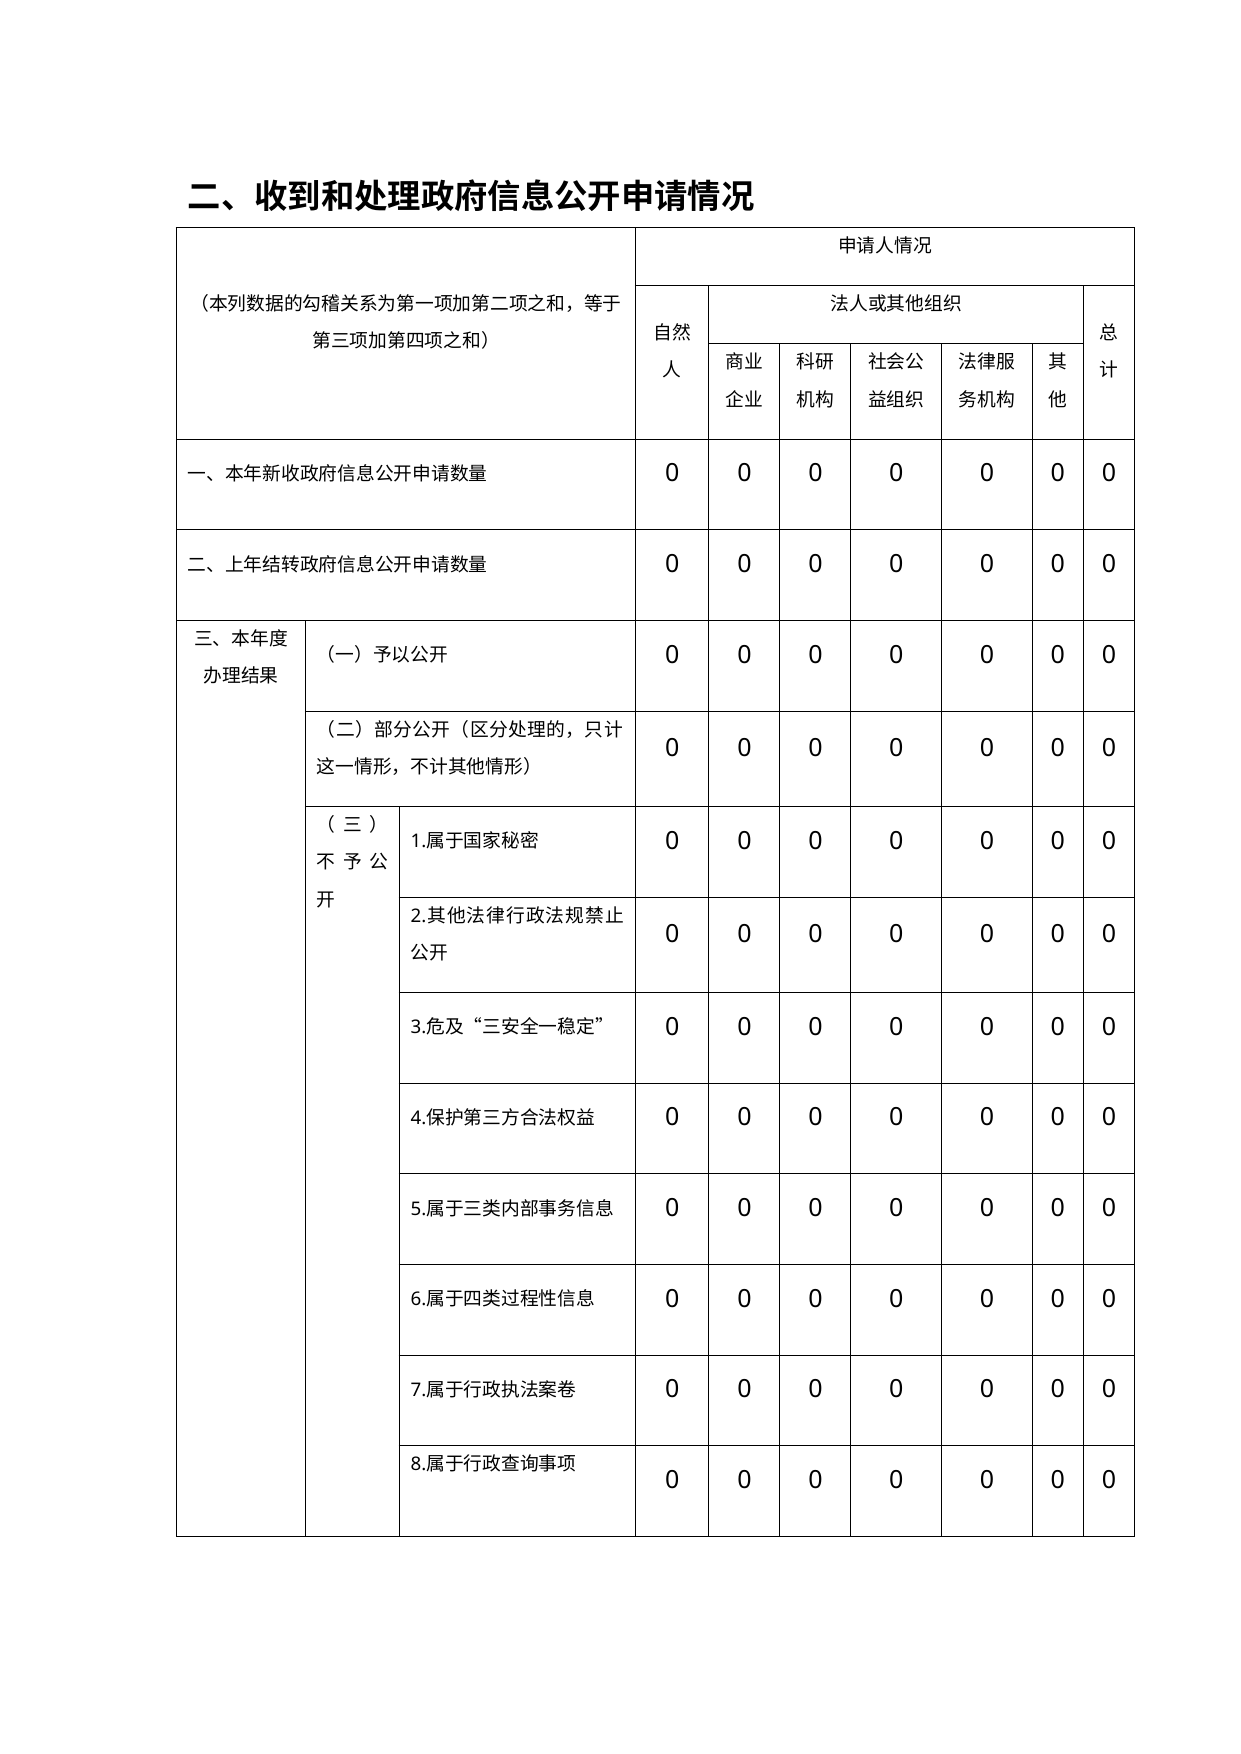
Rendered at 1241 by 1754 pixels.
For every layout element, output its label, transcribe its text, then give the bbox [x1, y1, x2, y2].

table_cell 0 [1033, 807, 1083, 897]
table_cell 0 [636, 530, 708, 620]
table_cell 0 [1033, 1356, 1083, 1445]
table_cell 0 [851, 621, 941, 711]
table_cell 0 [709, 993, 779, 1083]
table_cell 一、本年新收政府信息公开申请数量 [177, 440, 635, 529]
table_cell 2.其他法律行政法规禁止公开 [400, 898, 635, 992]
table_cell 0 [709, 1265, 779, 1354]
table_cell 0 [780, 1084, 850, 1173]
table_cell 其他 [1033, 344, 1083, 439]
table_cell 0 [709, 440, 779, 529]
table_cell 0 [1084, 440, 1134, 529]
table_cell 0 [780, 1356, 850, 1445]
table_cell 0 [636, 898, 708, 992]
table_cell 0 [1084, 530, 1134, 620]
table_cell （一）予以公开 [306, 621, 635, 711]
table_cell 社会公益组织 [851, 344, 941, 439]
table_cell 0 [851, 1174, 941, 1264]
table_cell 0 [942, 1446, 1032, 1536]
table_cell 0 [942, 1084, 1032, 1173]
table_cell 0 [1084, 712, 1134, 806]
table_cell 0 [942, 1174, 1032, 1264]
table_cell 总计 [1084, 286, 1134, 439]
table_cell 0 [1084, 993, 1134, 1083]
table_cell 0 [636, 993, 708, 1083]
table_cell 0 [851, 1446, 941, 1536]
table_cell 自然人 [636, 286, 708, 439]
table_cell 0 [851, 1084, 941, 1173]
table_cell 0 [636, 1084, 708, 1173]
table_cell 0 [709, 1356, 779, 1445]
table_cell 0 [636, 1446, 708, 1536]
table_cell 0 [709, 621, 779, 711]
table_cell 0 [1033, 440, 1083, 529]
table_cell 0 [1033, 1084, 1083, 1173]
table_cell 0 [709, 807, 779, 897]
table_cell （二）部分公开（区分处理的，只计这一情形，不计其他情形） [306, 712, 635, 806]
table_cell 0 [1033, 993, 1083, 1083]
table_cell 0 [780, 898, 850, 992]
table_cell （三）不予公开 [306, 807, 399, 1536]
table_cell 0 [780, 1265, 850, 1354]
table_cell 0 [851, 530, 941, 620]
table_cell 0 [709, 1446, 779, 1536]
table_cell 0 [942, 530, 1032, 620]
table_cell 0 [636, 1356, 708, 1445]
table_cell 0 [780, 993, 850, 1083]
table_cell 0 [636, 1265, 708, 1354]
table_cell 0 [780, 440, 850, 529]
table_cell 0 [851, 807, 941, 897]
table_cell 0 [636, 621, 708, 711]
table_cell 0 [851, 440, 941, 529]
table_cell 0 [780, 1446, 850, 1536]
table_cell 0 [1084, 1265, 1134, 1354]
table_cell 1.属于国家秘密 [400, 807, 635, 897]
table_cell 0 [1033, 712, 1083, 806]
table_header 申请人情况 [636, 228, 1134, 285]
table_cell 0 [709, 712, 779, 806]
table_cell 法人或其他组织 [709, 286, 1083, 343]
table_cell 3.危及“三安全一稳定” [400, 993, 635, 1083]
table_cell 4.保护第三方合法权益 [400, 1084, 635, 1173]
table_cell 0 [942, 993, 1032, 1083]
table_cell 0 [709, 898, 779, 992]
table_cell 0 [942, 898, 1032, 992]
table_cell 0 [1033, 1174, 1083, 1264]
table_cell 0 [851, 1265, 941, 1354]
table_cell 0 [636, 807, 708, 897]
table_cell 0 [709, 1174, 779, 1264]
table_cell 0 [1033, 1265, 1083, 1354]
table_cell 6.属于四类过程性信息 [400, 1265, 635, 1354]
table_cell 0 [1084, 807, 1134, 897]
table_cell 0 [942, 1356, 1032, 1445]
table_cell 0 [636, 440, 708, 529]
table_cell 0 [780, 1174, 850, 1264]
table_cell 0 [942, 440, 1032, 529]
table_cell 0 [780, 621, 850, 711]
table_cell 7.属于行政执法案卷 [400, 1356, 635, 1445]
table_cell 0 [636, 712, 708, 806]
table_cell 商业企业 [709, 344, 779, 439]
table_cell 0 [1084, 621, 1134, 711]
table_cell 0 [780, 712, 850, 806]
table_cell 法律服务机构 [942, 344, 1032, 439]
table_cell 0 [1033, 530, 1083, 620]
table_cell 5.属于三类内部事务信息 [400, 1174, 635, 1264]
table_cell 0 [942, 1265, 1032, 1354]
table_cell 0 [636, 1174, 708, 1264]
table_cell 0 [1033, 1446, 1083, 1536]
table_cell 0 [709, 1084, 779, 1173]
table_cell 0 [780, 530, 850, 620]
list 收到和处理政府信息公开申请情况 [187, 162, 1053, 227]
table_cell 0 [942, 807, 1032, 897]
table_cell 0 [851, 712, 941, 806]
table_cell 0 [709, 530, 779, 620]
table_cell 0 [1033, 621, 1083, 711]
table_cell 0 [851, 898, 941, 992]
table_cell 0 [851, 993, 941, 1083]
table_header （本列数据的勾稽关系为第一项加第二项之和，等于第三项加第四项之和） [177, 228, 635, 439]
table_cell 0 [1084, 1084, 1134, 1173]
table_cell 0 [942, 621, 1032, 711]
table_cell 0 [1033, 898, 1083, 992]
table_cell 0 [1084, 1446, 1134, 1536]
table_cell 0 [1084, 1174, 1134, 1264]
table_cell 0 [1084, 1356, 1134, 1445]
table_cell 0 [942, 712, 1032, 806]
table_cell 0 [1084, 898, 1134, 992]
table_cell 三、本年度办理结果 [177, 621, 305, 1536]
table_cell 0 [851, 1356, 941, 1445]
table_cell 8.属于行政查询事项 [400, 1446, 635, 1536]
table_cell 0 [780, 807, 850, 897]
table_cell 二、上年结转政府信息公开申请数量 [177, 530, 635, 620]
table_cell 科研机构 [780, 344, 850, 439]
